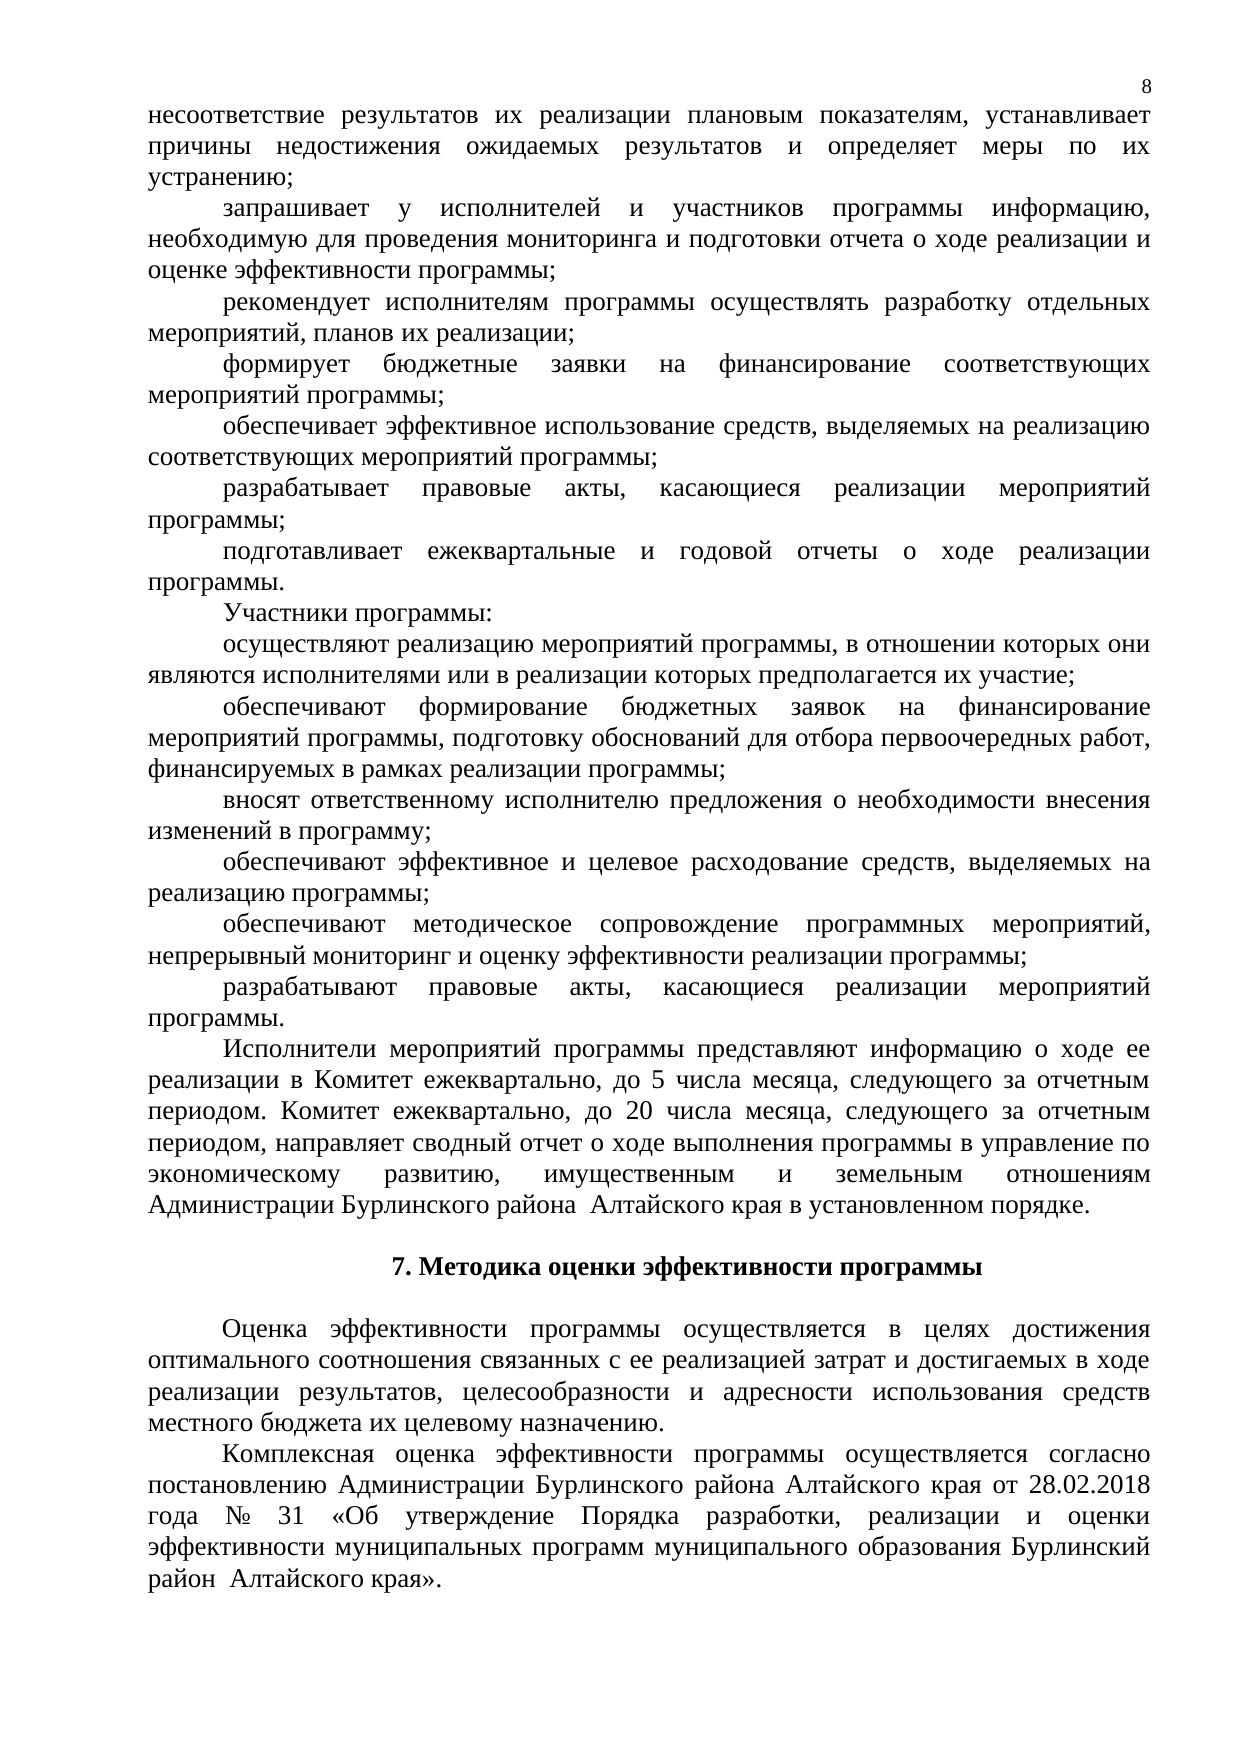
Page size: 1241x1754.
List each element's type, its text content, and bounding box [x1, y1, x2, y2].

text подготавливает ежеквартальные и годовой отчеты о ходе реализации программы. [148, 534, 1152, 596]
text Оценка эффективности программы осуществляется в целях достижения оптимального соотношения связанных с ее реализацией затрат и достигаемых в ходе реализации результатов, целесообразности и адресности использования средств местного бюджета их целевому назначению. [148, 1312, 1152, 1437]
text рекомендует исполнителям программы осуществлять разработку отдельных мероприятий, планов их реализации; [148, 285, 1152, 347]
text разрабатывает правовые акты, касающиеся реализации мероприятий программы; [148, 472, 1152, 534]
text Участники программы: [148, 596, 1152, 627]
text формирует бюджетные заявки на финансирование соответствующих мероприятий программы; [148, 347, 1152, 409]
text Комплексная оценка эффективности программы осуществляется согласно постановлению Администрации Бурлинского района Алтайского края от 28.02.2018 года № 31 «Об утверждение Порядка разработки, реализации и оценки эффективности муниципальных программ муниципального образования Бурлинский район Алтайского края». [148, 1437, 1152, 1593]
text осуществляют реализацию мероприятий программы, в отношении которых они являются исполнителями или в реализации которых предполагается их участие; [148, 627, 1152, 689]
text обеспечивают методическое сопровождение программных мероприятий, непрерывный мониторинг и оценку эффективности реализации программы; [148, 908, 1152, 970]
text обеспечивает эффективное использование средств, выделяемых на реализацию соответствующих мероприятий программы; [148, 409, 1152, 472]
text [148, 98, 1152, 191]
text обеспечивают формирование бюджетных заявок на финансирование мероприятий программы, подготовку обоснований для отбора первоочередных работ, финансируемых в рамках реализации программы; [148, 689, 1152, 783]
text обеспечивают эффективное и целевое расходование средств, выделяемых на реализацию программы; [148, 845, 1152, 908]
text запрашивает у исполнителей и участников программы информацию, необходимую для проведения мониторинга и подготовки отчета о ходе реализации и оценке эффективности программы; [148, 191, 1152, 285]
text вносят ответственному исполнителю предложения о необходимости внесения изменений в программу; [148, 783, 1152, 845]
text 7. Методика оценки эффективности программы [148, 1250, 1152, 1281]
text разрабатывают правовые акты, касающиеся реализации мероприятий программы. [148, 970, 1152, 1032]
text Исполнители мероприятий программы представляют информацию о ходе ее реализации в Комитет ежеквартально, до 5 числа месяца, следующего за отчетным периодом. Комитет ежеквартально, до 20 числа месяца, следующего за отчетным периодом, направляет сводный отчет о ходе выполнения программы в управление по экономическому развитию, имущественным и земельным отношениям Администрации Бурлинского района Алтайского края в установленном порядке. [148, 1032, 1152, 1219]
